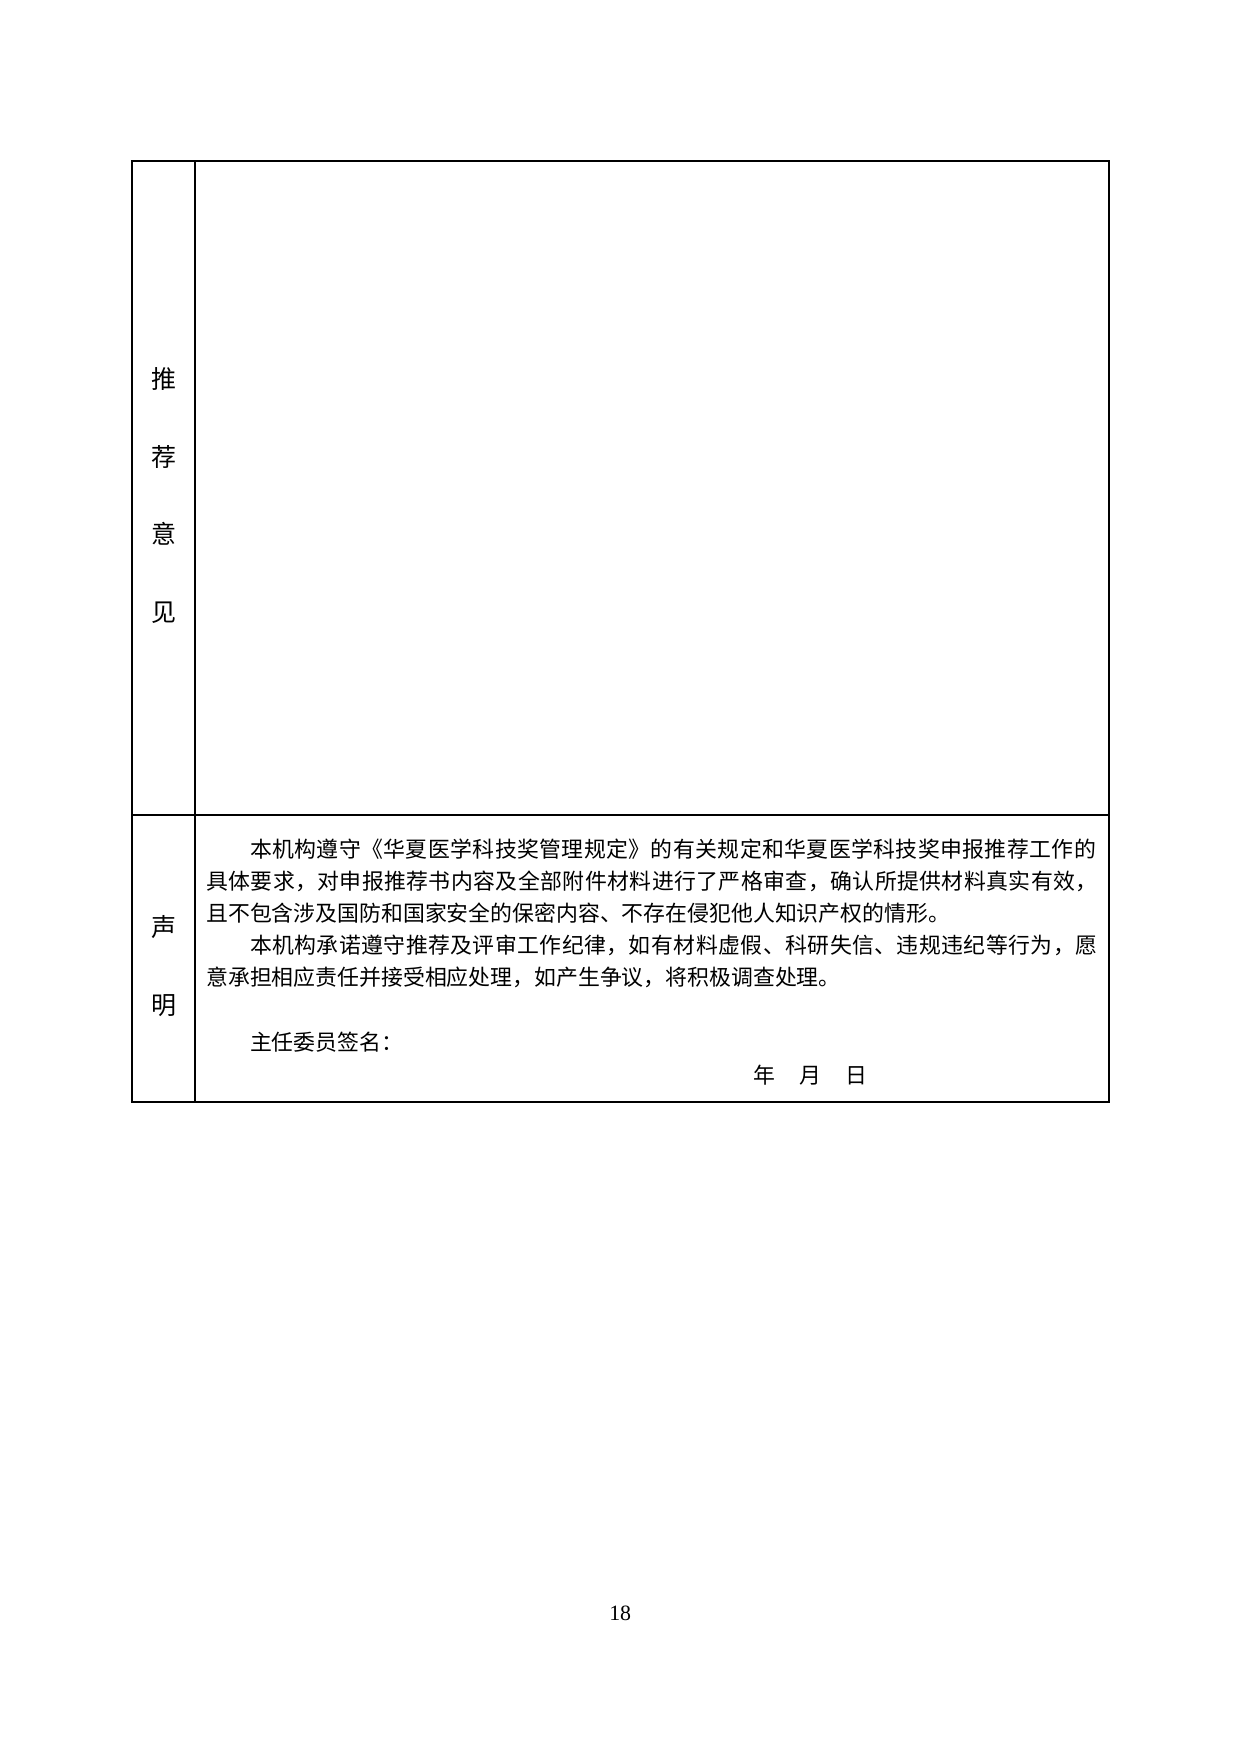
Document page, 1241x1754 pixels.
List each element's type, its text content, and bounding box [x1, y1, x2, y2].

table_cell 声 明 [133, 816, 194, 1101]
table_cell 推 荐 意 见 [133, 162, 194, 814]
table_cell 本机构遵守《华夏医学科技奖管理规定》的有关规定和华夏医学科技奖申报推荐工作的具体要求，对申报推荐书内容及全部附件材料进行了严格审查，确认所提供材料真实有效，且不包含涉及国防和国家安全的保密内容、不存在侵犯他人知识产权的情形。 本机构承诺遵守推荐及评审工作纪律，如有材料虚假、科研失信、违规违纪等行为，愿意承担相应责任并接受相应处理，如产生争议，将积极调查处理。 主任委员签名： 年 月 日 [196, 816, 1108, 1101]
table_cell [196, 162, 1108, 814]
